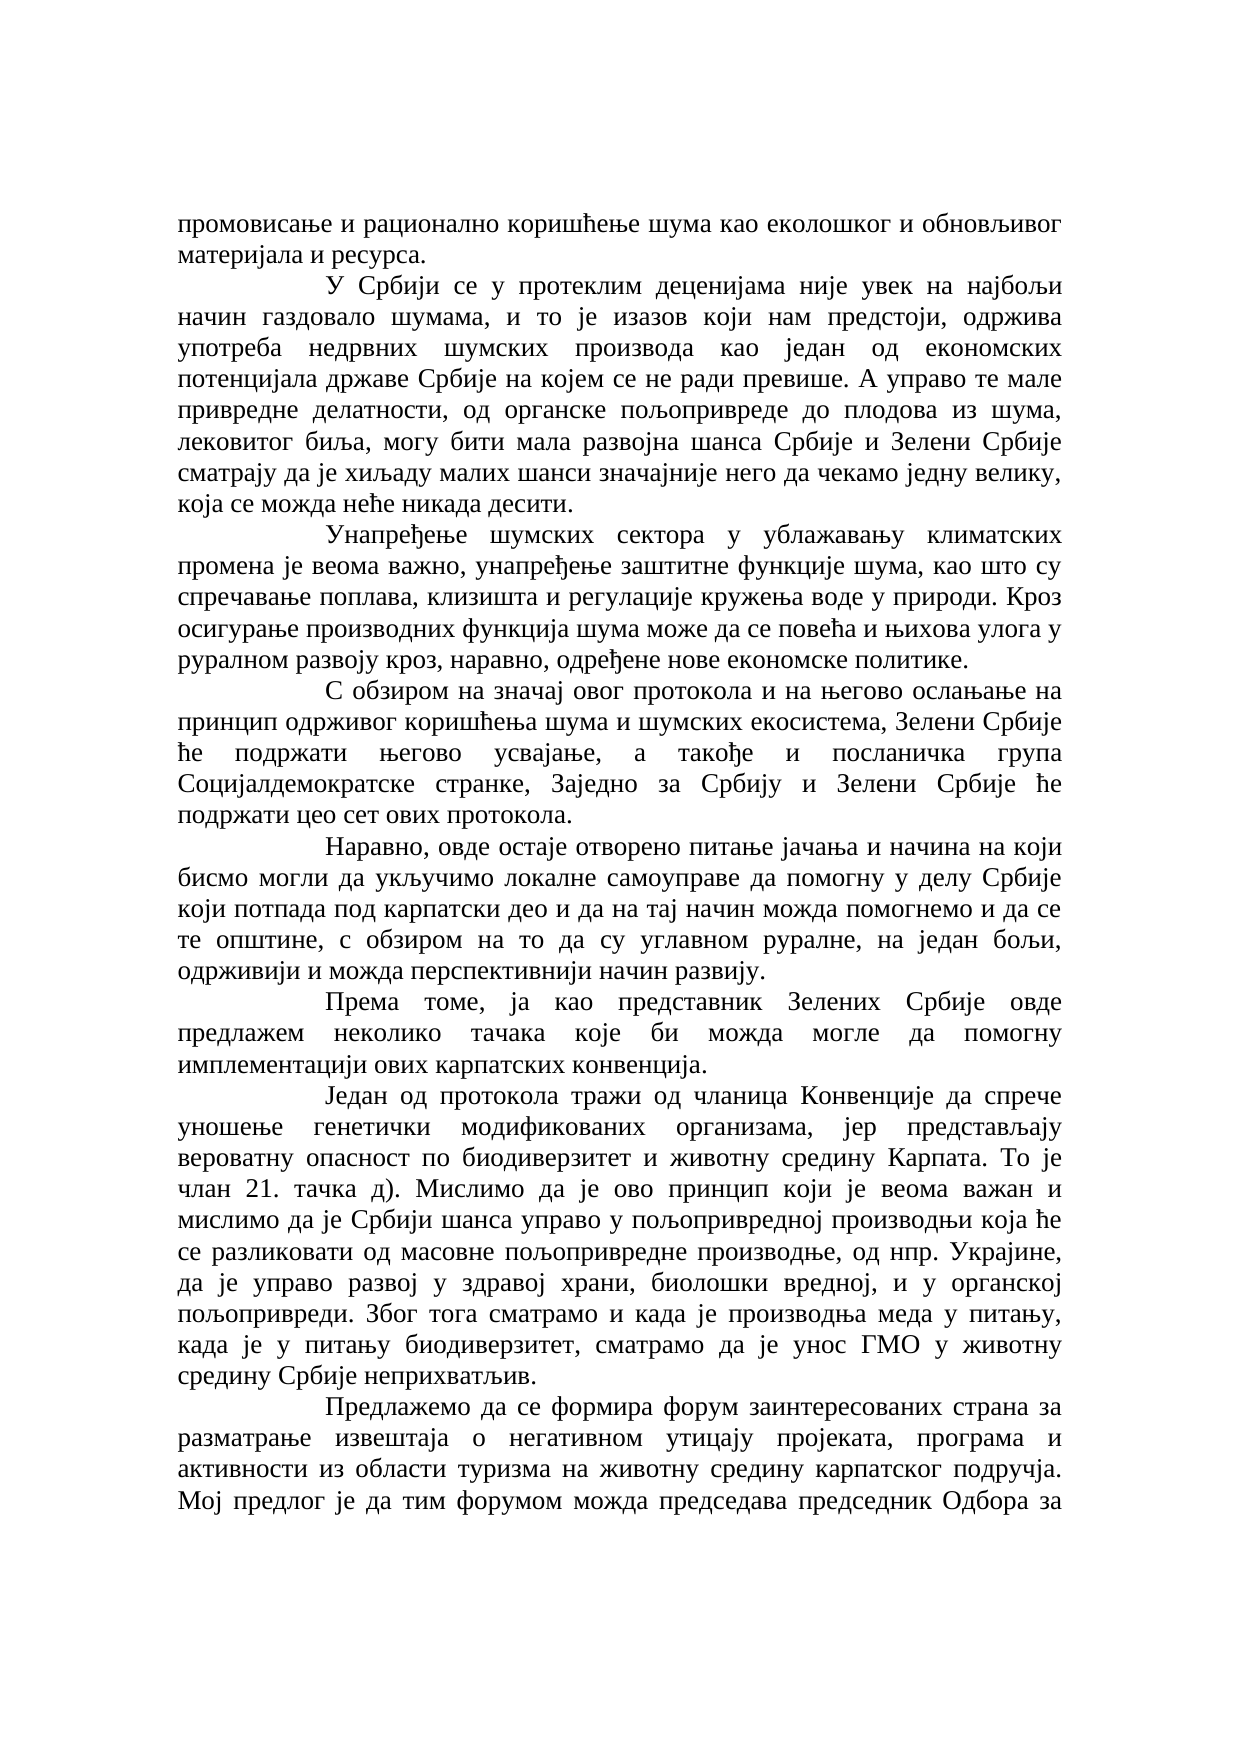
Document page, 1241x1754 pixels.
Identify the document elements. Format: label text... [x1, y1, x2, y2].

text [177, 207, 1063, 269]
text Наравно, овде остаје отворено питање јачања и начина на који бисмо могли да укључимо локалне самоуправе да помогну у делу Србије који потпада под карпатски део и да на тај начин можда помогнемо и да се те општине, с обзиром на то да су углавном руралне, на један бољи, одрживији и можда перспективнији начин развију. [177, 830, 1063, 985]
text У Србији се у протеклим деценијама није увек на најбољи начин газдовало шумама, и то је изазов који нам предстоји, одржива употреба недрвних шумских производа као један од економских потенцијала државе Србије на којем се не ради превише. А управо те мале привредне делатности, од органске пољопривреде до плодова из шума, лековитог биља, могу бити мала развојна шанса Србије и Зелени Србије сматрају да је хиљаду малих шанси значајније него да чекамо једну велику, која се можда неће никада десити. [177, 269, 1063, 518]
text С обзиром на значај овог протокола и на његово ослањање на принцип одрживог коришћења шума и шумских екосистема, Зелени Србије ће подржати његово усвајање, а такође и посланичка група Социјалдемократске странке, Заједно за Србију и Зелени Србије ће подржати цео сет ових протокола. [177, 674, 1063, 830]
text Према томе, ја као представник Зелених Србије овде предлажем неколико тачака које би можда могле да помогну имплементацији ових карпатских конвенција. [177, 985, 1063, 1079]
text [177, 1390, 1063, 1515]
text Један од протокола тражи од чланица Конвенције да спрече уношење генетички модификованих организама, јер представљају вероватну опасност по биодиверзитет и животну средину Карпата. То је члан 21. тачка д). Мислимо да је ово принцип који је веома важан и мислимо да је Србији шанса управо у пољопривредној производњи која ће се разликовати од масовне пољопривредне производње, од нпр. Украјине, да је управо развој у здравој храни, биолошки вредној, и у органској пољопривреди. Због тога сматрамо и када је производња меда у питању, када је у питању биодиверзитет, сматрамо да је унос ГМО у животну средину Србије неприхватљив. [177, 1079, 1063, 1390]
text Унапређење шумских сектора у ублажавању климатских промена је веома важно, унапређење заштитне функције шума, као што су спречавање поплава, клизишта и регулације кружења воде у природи. Кроз осигурање производних функција шума може да се повећа и њихова улога у руралном развоју кроз, наравно, одређене нове економске политике. [177, 518, 1063, 674]
